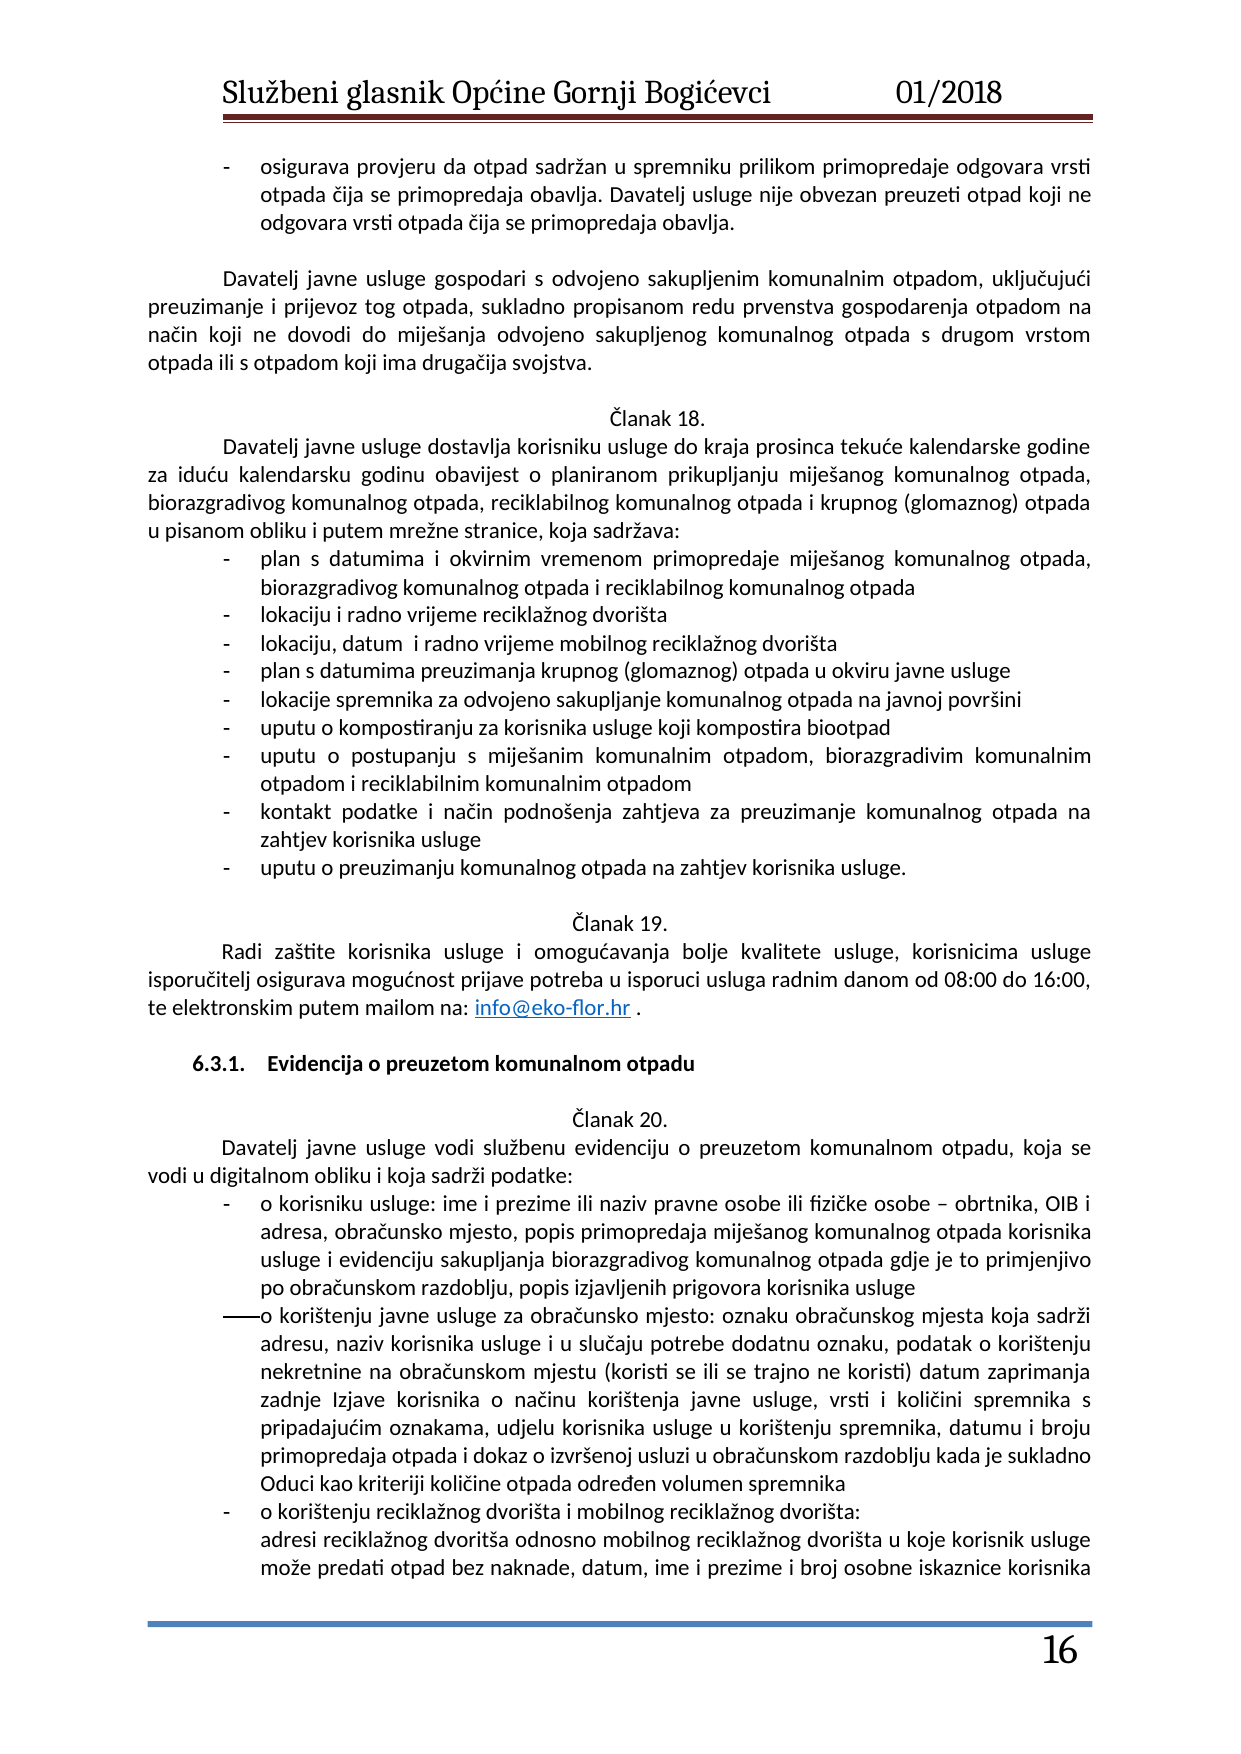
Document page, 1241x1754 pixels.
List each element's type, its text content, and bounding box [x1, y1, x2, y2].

text Davatelj javne usluge vodi službenu evidenciju o preuzetom komunalnom otpadu, koja se vodi u digitalnom obliku i koja sadrži podatke: [148, 1133, 1093, 1189]
text Članak 19. [148, 909, 1093, 937]
list o korištenju reciklažnog dvorišta i mobilnog reciklažnog dvorišta: [223, 1497, 1093, 1525]
list uputu o preuzimanju komunalnog otpada na zahtjev korisnika usluge. [223, 853, 1093, 881]
list lokaciju, datum i radno vrijeme mobilnog reciklažnog dvorišta [223, 629, 1093, 657]
list o korištenju javne usluge za obračunsko mjesto: oznaku obračunskog mjesta koja sadrži adresu, naziv korisnika usluge i u slučaju potrebe dodatnu oznaku, podatak o korištenju nekretnine na obračunskom mjestu (koristi se ili se trajno ne koristi) datum zaprimanja zadnje Izjave korisnika o načinu korištenja javne usluge, vrsti i količini spremnika s pripadajućim oznakama, udjelu korisnika usluge u korištenju spremnika, datumu i broju primopredaja otpada i dokaz o izvršenoj usluzi u obračunskom razdoblju kada je sukladno Oduci kao kriteriji količine otpada određen volumen spremnika [223, 1301, 1093, 1497]
list osigurava provjeru da otpad sadržan u spremniku prilikom primopredaje odgovara vrsti otpada čija se primopredaja obavlja. Davatelj usluge nije obvezan preuzeti otpad koji ne odgovara vrsti otpada čija se primopredaja obavlja. [223, 152, 1093, 236]
list plan s datumima i okvirnim vremenom primopredaje miješanog komunalnog otpada, biorazgradivog komunalnog otpada i reciklabilnog komunalnog otpada [223, 544, 1093, 601]
text Davatelj javne usluge gospodari s odvojeno sakupljenim komunalnim otpadom, uključujući preuzimanje i prijevoz tog otpada, sukladno propisanom redu prvenstva gospodarenja otpadom na način koji ne dovodi do miješanja odvojeno sakupljenog komunalnog otpada s drugom vrstom otpada ili s otpadom koji ima drugačija svojstva. [148, 264, 1093, 376]
list lokaciju i radno vrijeme reciklažnog dvorišta [223, 601, 1093, 629]
text Radi zaštite korisnika usluge i omogućavanja bolje kvalitete usluge, korisnicima usluge isporučitelj osigurava mogućnost prijave potreba u isporuci usluga radnim danom od 08:00 do 16:00, te elektronskim putem mailom na: info@eko-flor.hr . [148, 937, 1093, 1021]
list kontakt podatke i način podnošenja zahtjeva za preuzimanje komunalnog otpada na zahtjev korisnika usluge [223, 797, 1093, 853]
list o korisniku usluge: ime i prezime ili naziv pravne osobe ili fizičke osobe – obrtnika, OIB i adresa, obračunsko mjesto, popis primopredaja miješanog komunalnog otpada korisnika usluge i evidenciju sakupljanja biorazgradivog komunalnog otpada gdje je to primjenjivo po obračunskom razdoblju, popis izjavljenih prigovora korisnika usluge [223, 1189, 1093, 1301]
list uputu o kompostiranju za korisnika usluge koji kompostira biootpad [223, 713, 1093, 741]
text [260, 1525, 1093, 1581]
text Davatelj javne usluge dostavlja korisniku usluge do kraja prosinca tekuće kalendarske godine za iduću kalendarsku godinu obavijest o planiranom prikupljanju miješanog komunalnog otpada, biorazgradivog komunalnog otpada, reciklabilnog komunalnog otpada i krupnog (glomaznog) otpada u pisanom obliku i putem mrežne stranice, koja sadržava: [148, 432, 1093, 544]
list plan s datumima preuzimanja krupnog (glomaznog) otpada u okviru javne usluge [223, 657, 1093, 685]
list lokacije spremnika za odvojeno sakupljanje komunalnog otpada na javnoj površini [223, 685, 1093, 713]
text Članak 18. [223, 404, 1093, 432]
text Članak 20. [148, 1105, 1093, 1133]
list uputu o postupanju s miješanim komunalnim otpadom, biorazgradivim komunalnim otpadom i reciklabilnim komunalnim otpadom [223, 741, 1093, 797]
list Evidencija o preuzetom komunalnom otpadu [192, 1049, 1093, 1077]
